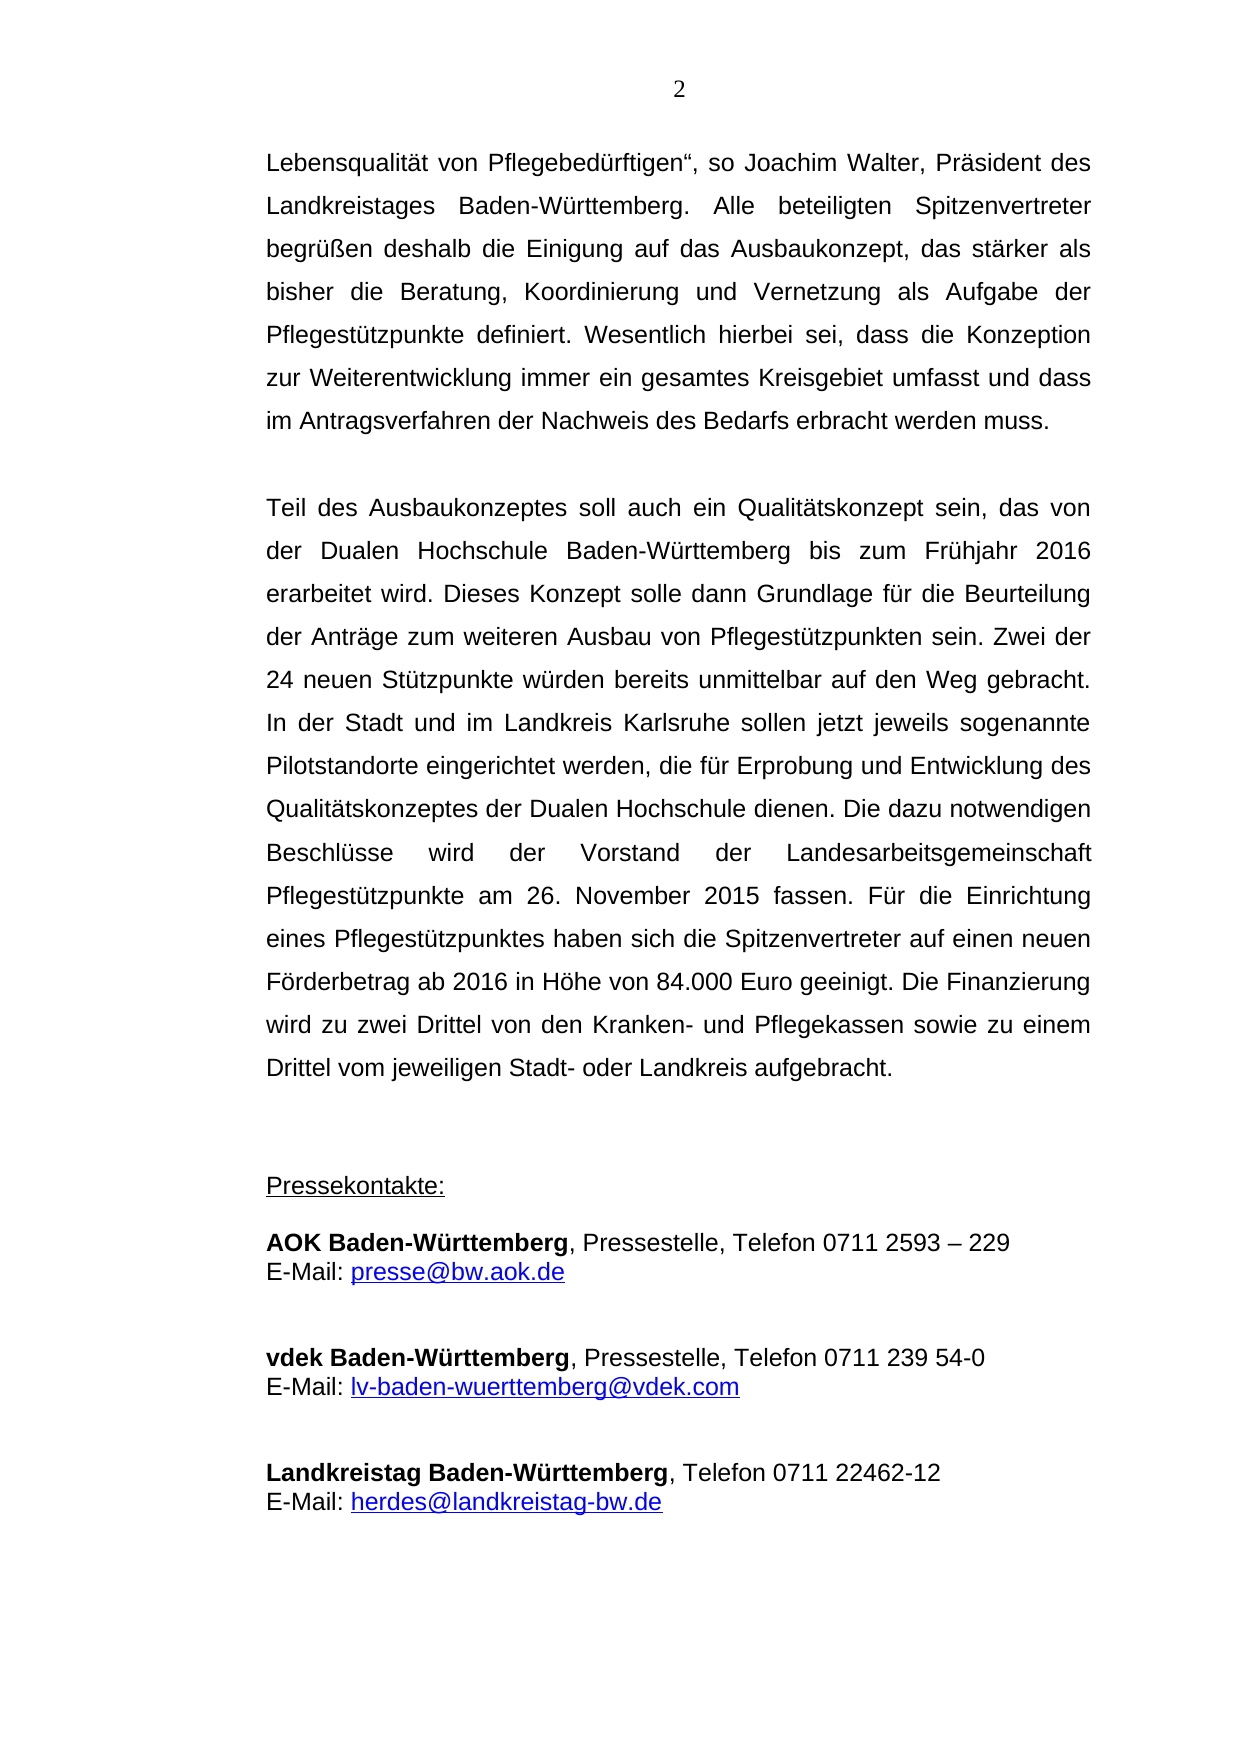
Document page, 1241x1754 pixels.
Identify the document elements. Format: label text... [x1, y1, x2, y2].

text Teil des Ausbaukonzeptes soll auch ein Qualitätskonzept sein, das von der Dualen Hochschule Baden-Württemberg bis zum Frühjahr 2016 erarbeitet wird. Dieses Konzept solle dann Grundlage für die Beurteilung der Anträge zum weiteren Ausbau von Pflegestützpunkten sein. Zwei der 24 neuen Stützpunkte würden bereits unmittelbar auf den Weg gebracht. In der Stadt und im Landkreis Karlsruhe sollen jetzt jeweils sogenannte Pilotstandorte eingerichtet werden, die für Erprobung und Entwicklung des Qualitätskonzeptes der Dualen Hochschule dienen. Die dazu notwendigen Beschlüsse wird der Vorstand der Landesarbeitsgemeinschaft Pflegestützpunkte am 26. November 2015 fassen. Für die Einrichtung eines Pflegestützpunktes haben sich die Spitzenvertreter auf einen neuen Förderbetrag ab 2016 in Höhe von 84.000 Euro geeinigt. Die Finanzierung wird zu zwei Drittel von den Kranken- und Pflegekassen sowie zu einem Drittel vom jeweiligen Stadt- oder Landkreis aufgebracht. [266, 493, 1093, 1082]
list E-Mail: herdes@landkreistag-bw.de [266, 1487, 1093, 1516]
list Landkreistag Baden-Württemberg, Telefon 0711 22462-12 [266, 1458, 1093, 1487]
list E-Mail: presse@bw.aok.de [266, 1257, 1093, 1286]
list AOK Baden-Württemberg, Pressestelle, Telefon 0711 2593 – 229 [266, 1228, 1093, 1257]
list E-Mail: lv-baden-wuerttemberg@vdek.com [266, 1372, 1093, 1401]
list Pressekontakte: [266, 1171, 1093, 1199]
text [266, 148, 1093, 435]
list vdek Baden-Württemberg, Pressestelle, Telefon 0711 239 54-0 [266, 1343, 1093, 1372]
